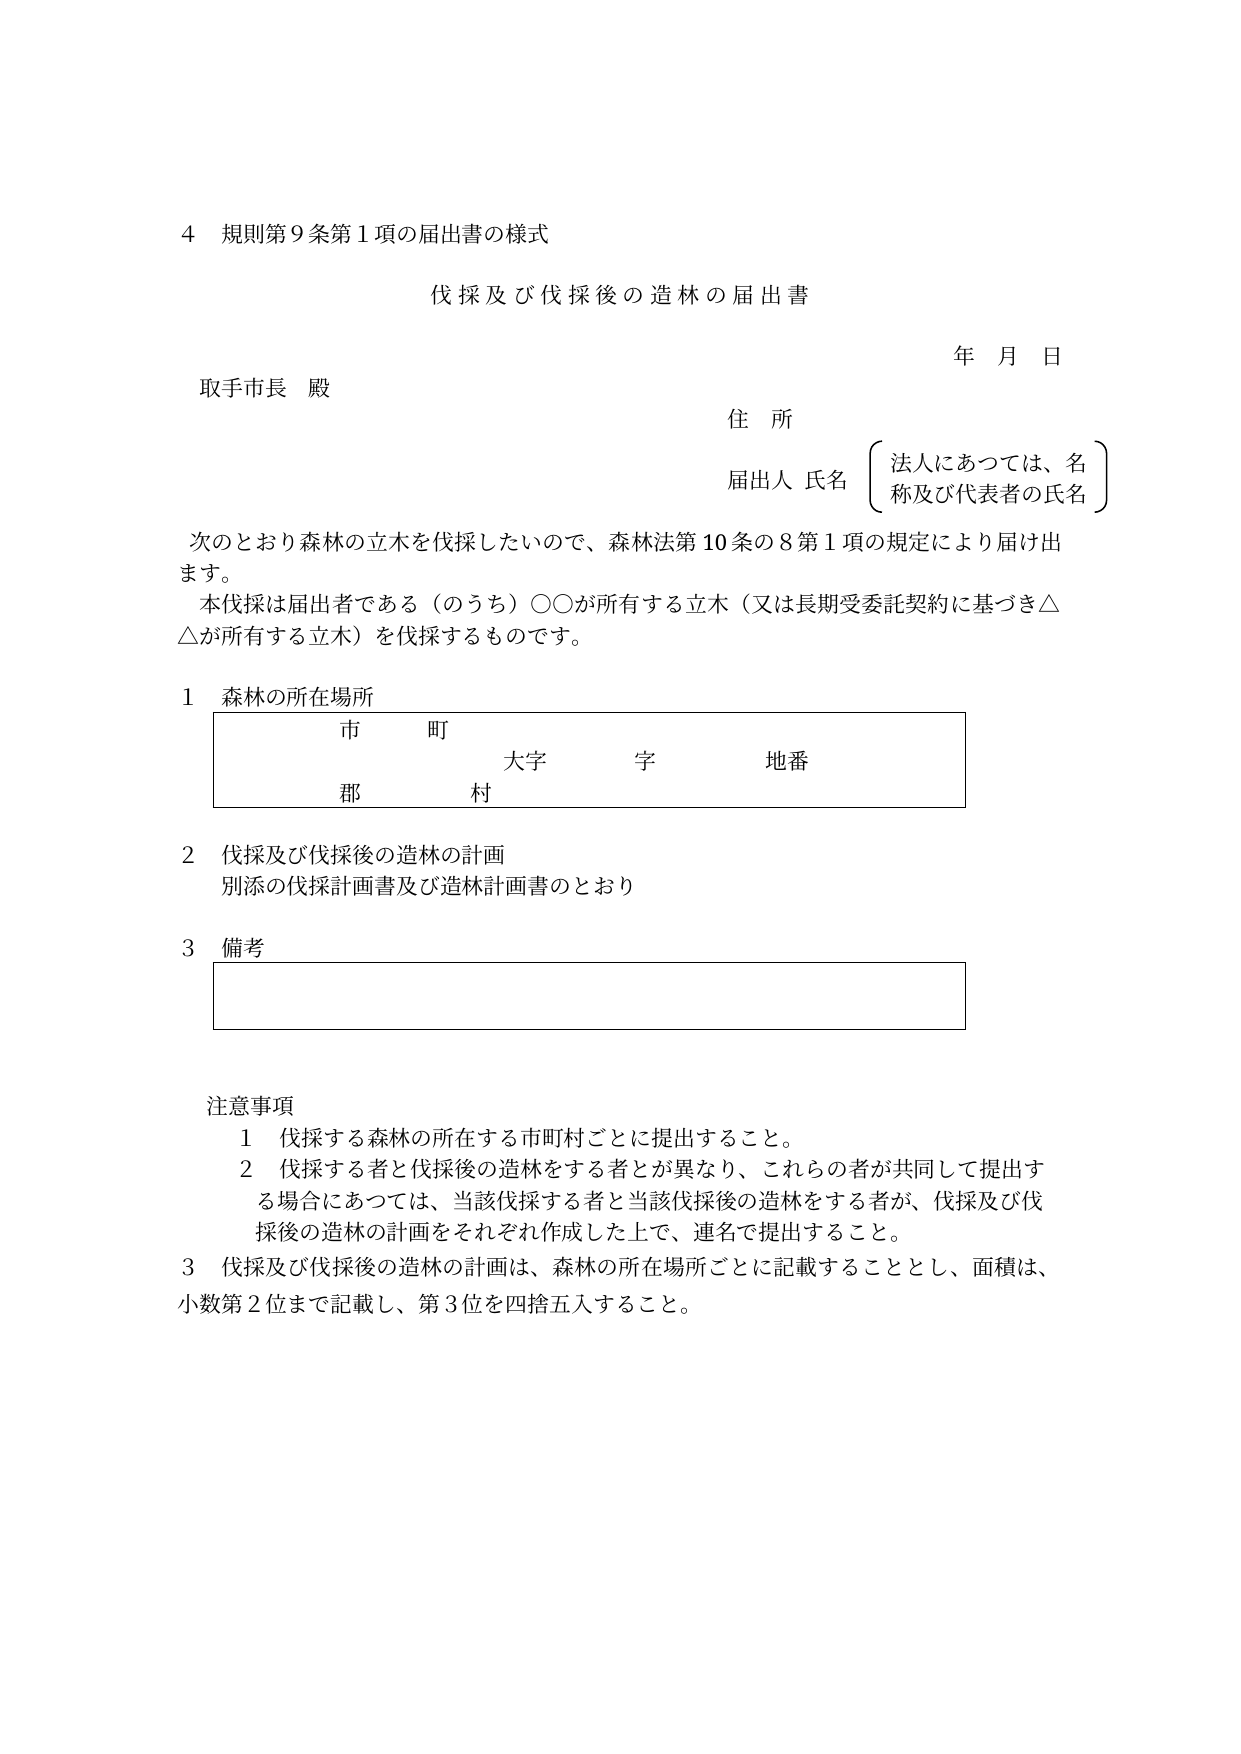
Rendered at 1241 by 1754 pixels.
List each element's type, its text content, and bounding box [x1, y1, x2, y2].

text 年 月 日 [177, 339, 1063, 371]
text 次のとおり森林の立木を伐採したいので、森林法第10条の８第１項の規定により届け出ます。 [177, 525, 1063, 588]
text ３ 伐採及び伐採後の造林の計画は、森林の所在場所ごとに記載することとし、面積は、小数第２位まで記載し、第３位を四捨五入すること。 [177, 1247, 1063, 1322]
text 取手市長 殿 [177, 371, 1063, 402]
text １ 伐採する森林の所在する市町村ごとに提出すること。 [236, 1121, 1063, 1152]
text ４ 規則第９条第１項の届出書の様式 [177, 217, 1063, 248]
text 伐 採 及 び 伐 採 後 の 造 林 の 届 出 書 [177, 278, 1063, 309]
text １ 森林の所在場所 [177, 680, 1063, 712]
text 注意事項 [206, 1089, 1063, 1121]
table_header 市 町 大字 字 地番 郡 村 [214, 713, 965, 807]
text ２ 伐採及び伐採後の造林の計画 [177, 838, 1063, 869]
text ２ 伐採する者と伐採後の造林をする者とが異なり、これらの者が共同して提出する場合にあつては、当該伐採する者と当該伐採後の造林をする者が、伐採及び伐採後の造林の計画をそれぞれ作成した上で、連名で提出すること。 [236, 1152, 1063, 1247]
text 届出人 氏名 [552, 463, 869, 495]
table_header [214, 963, 965, 1029]
text 別添の伐採計画書及び造林計画書のとおり [177, 869, 1063, 901]
text 届出人 氏名 [871, 463, 1063, 495]
text 本伐採は届出者である（のうち）○○が所有する立木（又は長期受委託契約に基づき△△が所有する立木）を伐採するものです。 [177, 588, 1063, 651]
text 住 所 [552, 402, 1063, 434]
text ３ 備考 [177, 931, 1063, 962]
